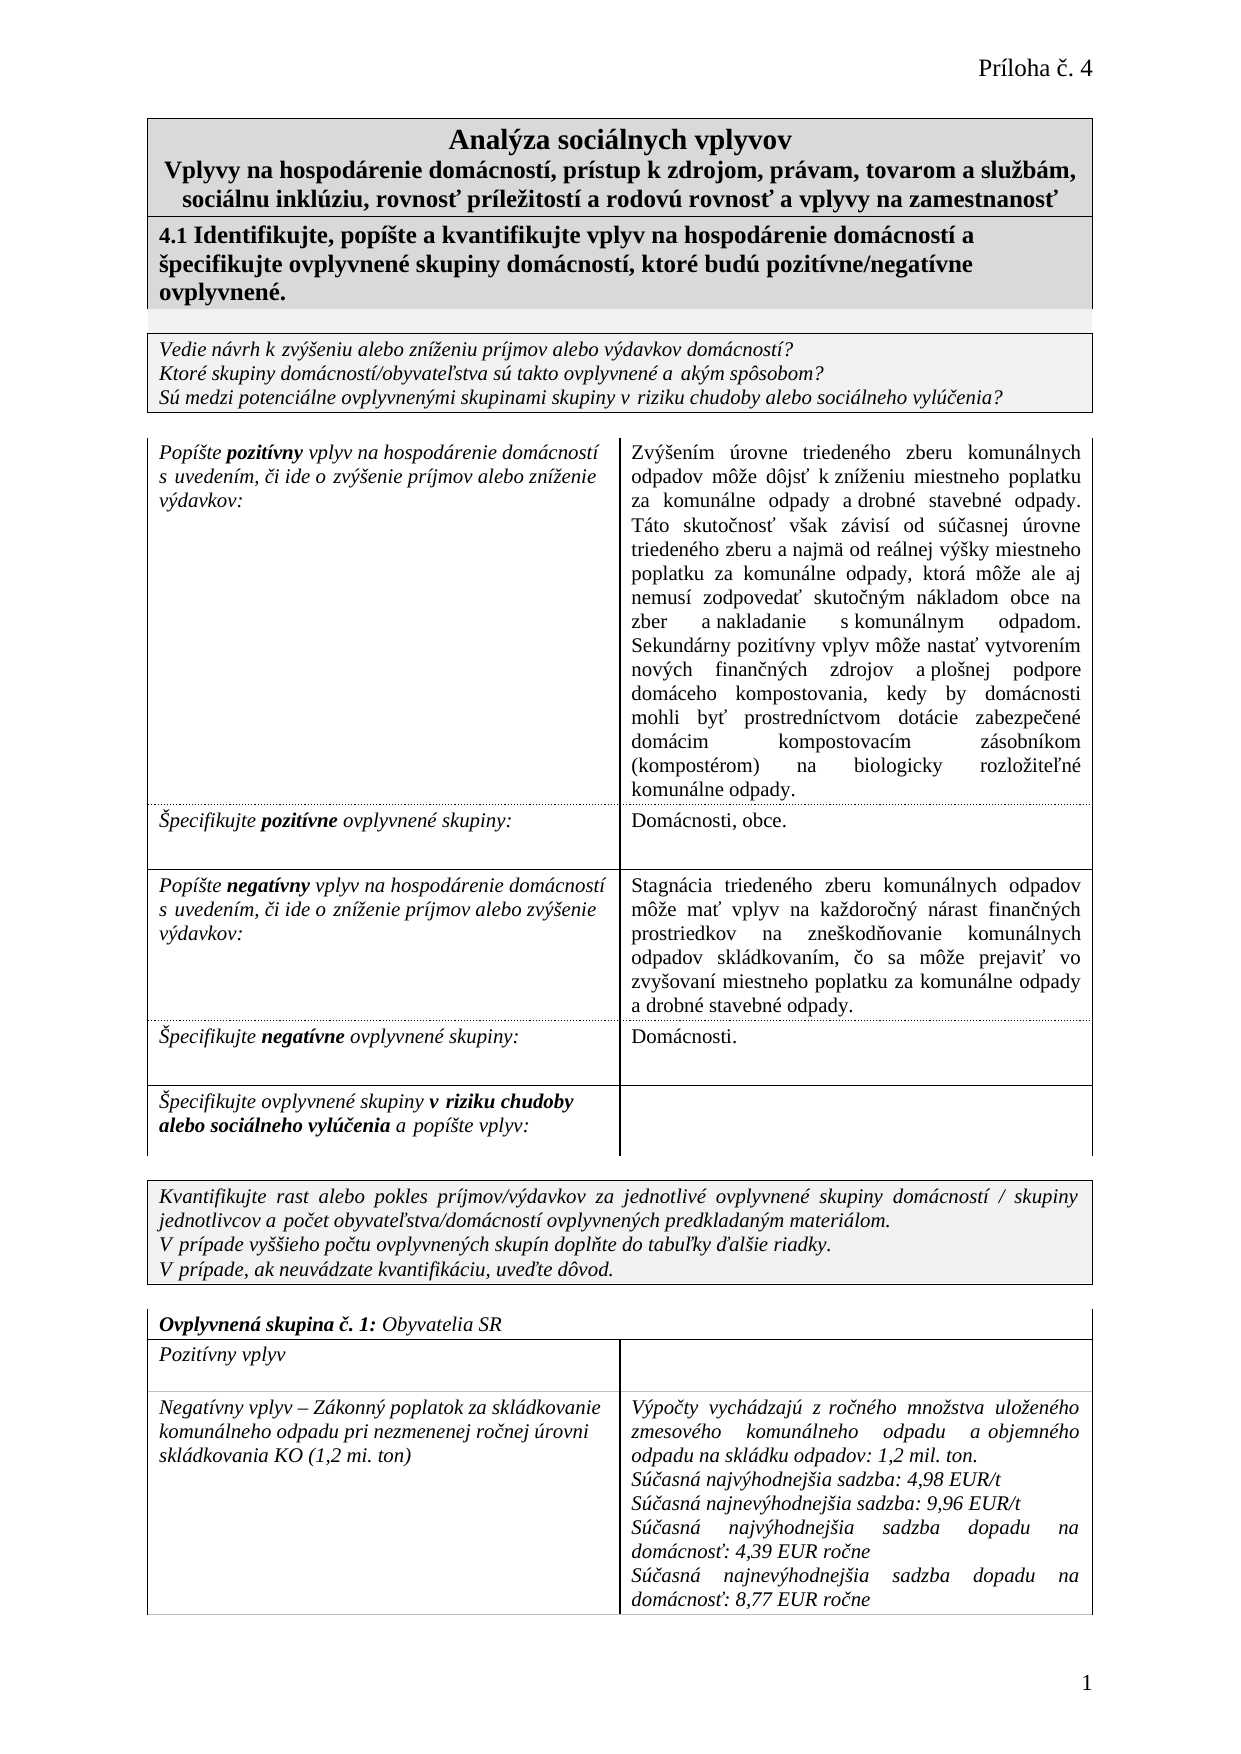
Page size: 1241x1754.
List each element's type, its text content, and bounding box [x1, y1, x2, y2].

table_cell Domácnosti. [621, 1020, 1092, 1085]
table_header Kvantifikujte rast alebo pokles príjmov/výdavkov za jednotlivé ovplyvnené skupiny domácností / skupiny jednotlivcov a počet obyvateľstva/domácností ovplyvnených predkladaným materiálom. V prípade vyššieho počtu ovplyvnených skupín doplňte do tabuľky ďalšie riadky. V prípade, ak neuvádzate kvantifikáciu, uveďte dôvod. [148, 1181, 1092, 1283]
table_cell Pozitívny vplyv [148, 1340, 619, 1391]
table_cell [621, 1392, 1092, 1614]
table_header Zvýšením úrovne triedeného zberu komunálnych odpadov môže dôjsť k zníženiu miestneho poplatku za komunálne odpady a drobné stavebné odpady. Táto skutočnosť však závisí od súčasnej úrovne triedeného zberu a najmä od reálnej výšky miestneho poplatku za komunálne odpady, ktorá môže ale aj nemusí zodpovedať skutočným nákladom obce na zber a nakladanie s komunálnym odpadom. Sekundárny pozitívny vplyv môže nastať vytvorením nových finančných zdrojov a plošnej podpore domáceho kompostovania, kedy by domácnosti mohli byť prostredníctvom dotácie zabezpečené domácim kompostovacím zásobníkom (kompostérom) na biologicky rozložiteľné komunálne odpady. [621, 438, 1092, 804]
table_header Ovplyvnená skupina č. 1: Obyvatelia SR [148, 1309, 1092, 1338]
table_header Analýza sociálnych vplyvov Vplyvy na hospodárenie domácností, prístup k zdrojom, právam, tovarom a službám, sociálnu inklúziu, rovnosť príležitostí a rodovú rovnosť a vplyvy na zamestnanosť [148, 119, 1092, 216]
table_cell Popíšte negatívny vplyv na hospodárenie domácností s uvedením, či ide o zníženie príjmov alebo zvýšenie výdavkov: [148, 870, 619, 1020]
table_header Popíšte pozitívny vplyv na hospodárenie domácností s uvedením, či ide o zvýšenie príjmov alebo zníženie výdavkov: [148, 438, 619, 804]
table_cell Stagnácia triedeného zberu komunálnych odpadov môže mať vplyv na každoročný nárast finančných prostriedkov na zneškodňovanie komunálnych odpadov skládkovaním, čo sa môže prejaviť vo zvyšovaní miestneho poplatku za komunálne odpady a drobné stavebné odpady. [621, 870, 1092, 1020]
table_cell Špecifikujte ovplyvnené skupiny v riziku chudoby alebo sociálneho vylúčenia a popíšte vplyv: [148, 1086, 619, 1156]
table_cell 4.1 Identifikujte, popíšte a kvantifikujte vplyv na hospodárenie domácností a špecifikujte ovplyvnené skupiny domácností, ktoré budú pozitívne/negatívne ovplyvnené. [148, 217, 1092, 309]
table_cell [148, 1392, 619, 1614]
table_cell [621, 1340, 1092, 1391]
table_cell Špecifikujte pozitívne ovplyvnené skupiny: [148, 804, 619, 869]
table_cell Špecifikujte negatívne ovplyvnené skupiny: [148, 1020, 619, 1085]
table_cell Domácnosti, obce. [621, 804, 1092, 869]
table_cell [621, 1086, 1092, 1156]
table_header Vedie návrh k zvýšeniu alebo zníženiu príjmov alebo výdavkov domácností? Ktoré skupiny domácností/obyvateľstva sú takto ovplyvnené a akým spôsobom? Sú medzi potenciálne ovplyvnenými skupinami skupiny v riziku chudoby alebo sociálneho vylúčenia? [148, 334, 1092, 412]
